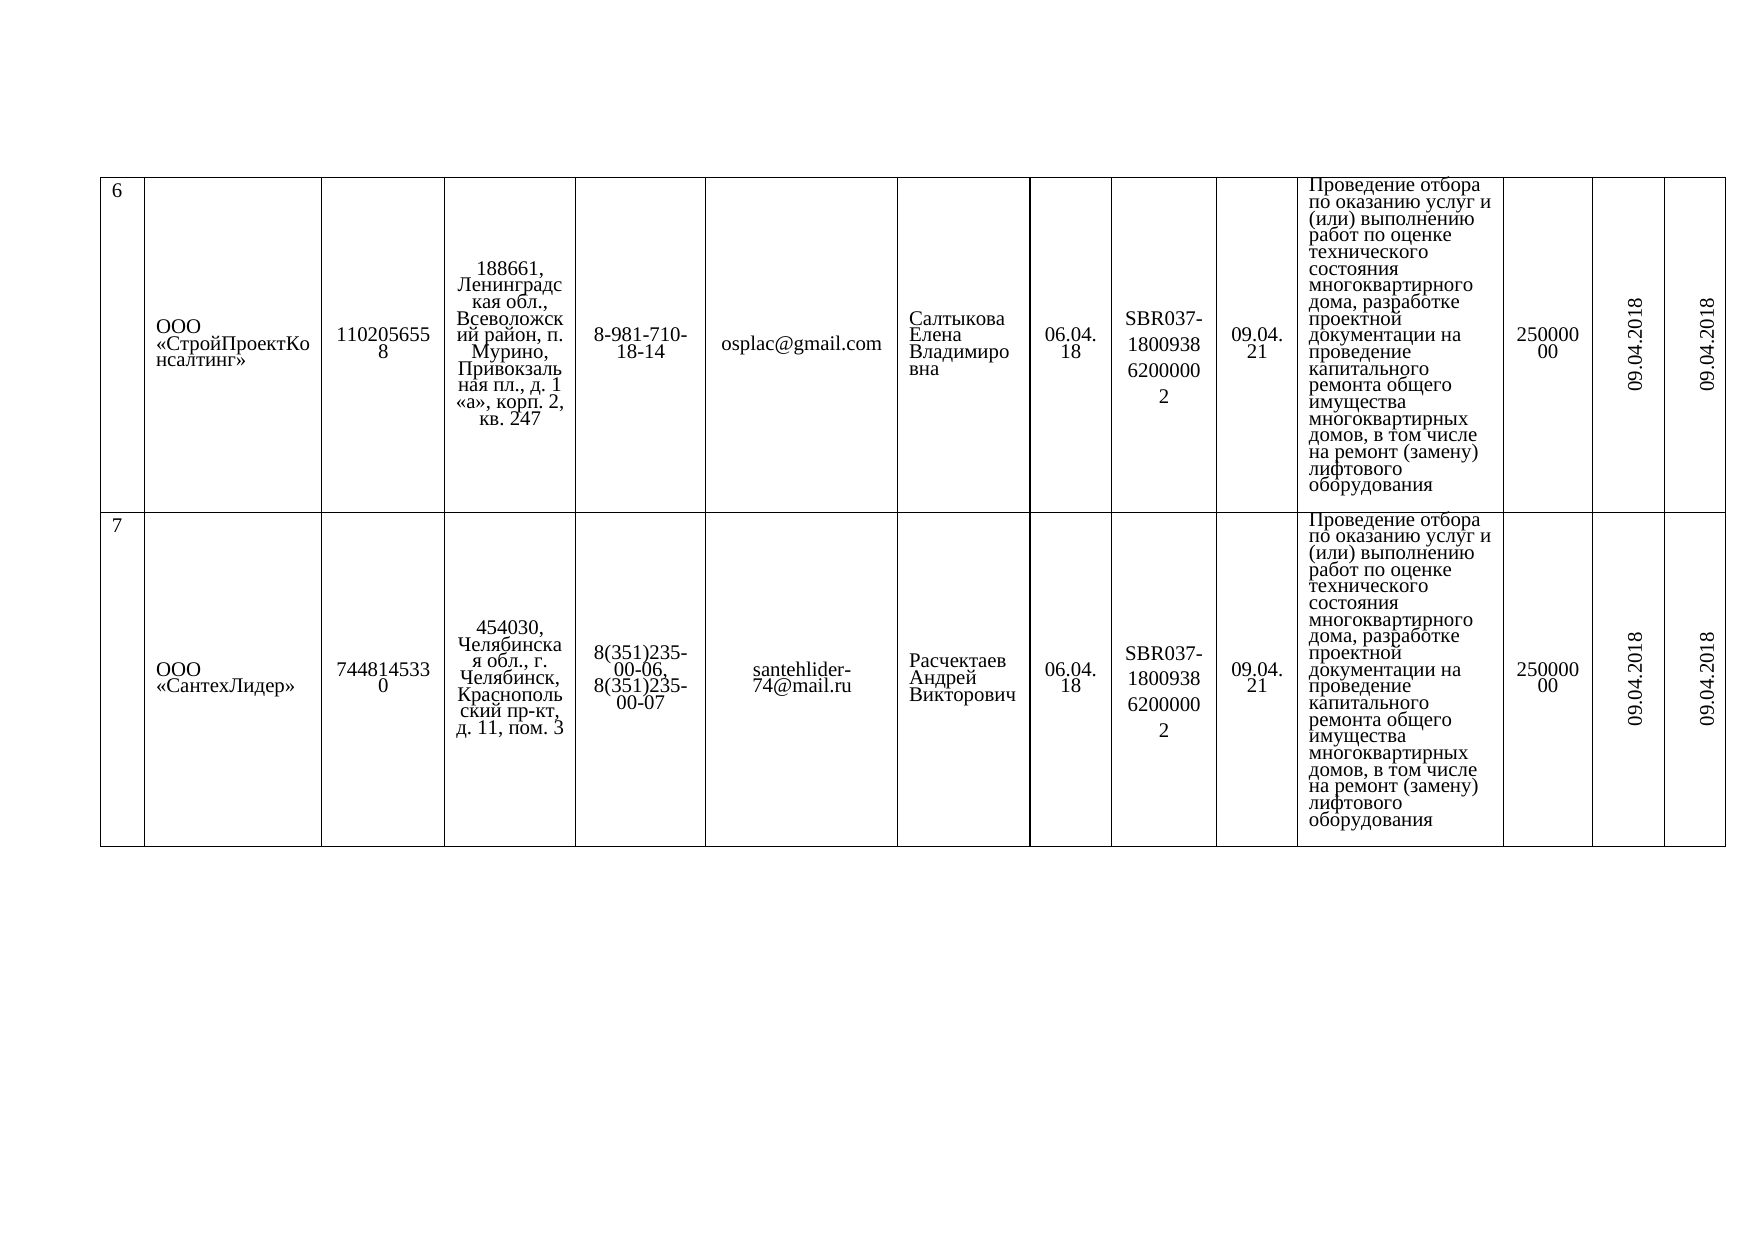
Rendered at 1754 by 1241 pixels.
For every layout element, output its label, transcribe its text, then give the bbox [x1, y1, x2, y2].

table_cell ООО «СантехЛидер» [145, 513, 321, 846]
table_cell Проведение отбора по оказанию услуг и (или) выполнению работ по оценке технического состояния многоквартирного дома, разработке проектной документации на проведение капитального ремонта общего имущества многоквартирных домов, в том числе на ремонт (замену) лифтового оборудования [1298, 513, 1503, 846]
table_cell SBR037-180093862000002 [1112, 178, 1216, 512]
table_cell Расчектаев Андрей Викторович [898, 513, 1029, 846]
table_cell 8(351)235-00-06, 8(351)235-00-07 [576, 513, 705, 846]
table_cell SBR037-180093862000002 [1112, 513, 1216, 846]
table_cell 454030, Челябинская обл., г. Челябинск, Краснопольский пр-кт, д. 11, пом. 3 [445, 513, 575, 846]
table_cell 09.04.2018 [1665, 513, 1725, 846]
table_cell 25000000 [1504, 178, 1592, 512]
table_cell 09.04.2018 [1593, 178, 1664, 512]
table_cell 25000000 [1504, 513, 1592, 846]
table_cell 7448145330 [322, 513, 444, 846]
table_cell santehlider-74@mail.ru [706, 513, 897, 846]
table_cell 188661, Ленинградская обл., Всеволожский район, п. Мурино, Привокзальная пл., д. 1 «а», корп. 2, кв. 247 [445, 178, 575, 512]
table_cell 09.04.21 [1217, 178, 1297, 512]
table_cell 09.04.2018 [1665, 178, 1725, 512]
table_cell 06.04.18 [1031, 178, 1111, 512]
table_cell 06.04.18 [1031, 513, 1111, 846]
table_cell 09.04.21 [1217, 513, 1297, 846]
table_cell 8-981-710-18-14 [576, 178, 705, 512]
table_cell ООО «СтройПроектКонсалтинг» [145, 178, 321, 512]
table_cell 09.04.2018 [1593, 513, 1664, 846]
table_cell 6 [101, 178, 144, 512]
table_cell Салтыкова Елена Владимировна [898, 178, 1029, 512]
table_cell osplac@gmail.com [706, 178, 897, 512]
table_cell 1102056558 [322, 178, 444, 512]
table_cell Проведение отбора по оказанию услуг и (или) выполнению работ по оценке технического состояния многоквартирного дома, разработке проектной документации на проведение капитального ремонта общего имущества многоквартирных домов, в том числе на ремонт (замену) лифтового оборудования [1298, 178, 1503, 512]
table_cell 7 [101, 513, 144, 846]
